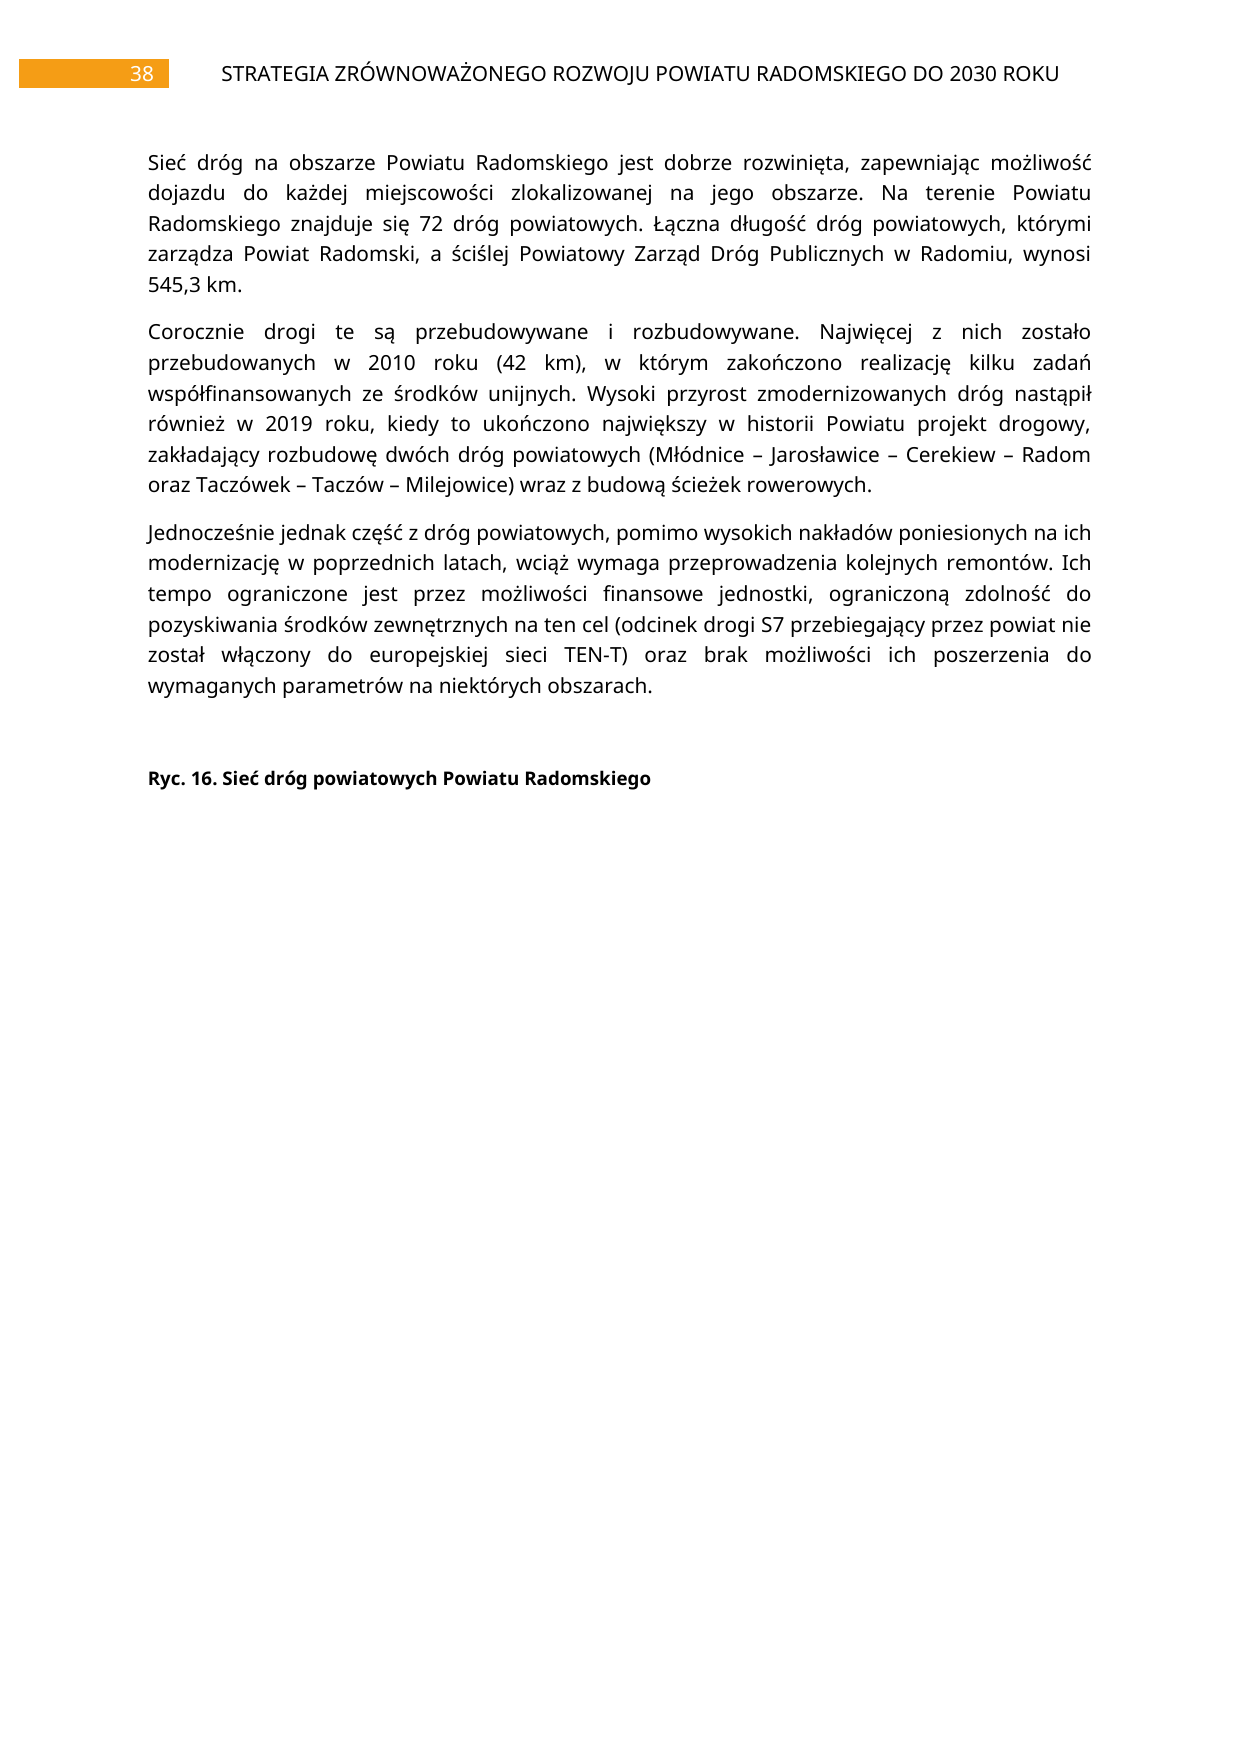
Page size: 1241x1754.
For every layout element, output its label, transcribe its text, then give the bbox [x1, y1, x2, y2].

text Ryc. 16. Sieć dróg powiatowych Powiatu Radomskiego [148, 766, 1093, 791]
text Jednocześnie jednak część z dróg powiatowych, pomimo wysokich nakładów poniesionych na ich modernizację w poprzednich latach, wciąż wymaga przeprowadzenia kolejnych remontów. Ich tempo ograniczone jest przez możliwości finansowe jednostki, ograniczoną zdolność do pozyskiwania środków zewnętrznych na ten cel (odcinek drogi S7 przebiegający przez powiat nie został włączony do europejskiej sieci TEN-T) oraz brak możliwości ich poszerzenia do wymaganych parametrów na niektórych obszarach. [148, 518, 1093, 699]
text Corocznie drogi te są przebudowywane i rozbudowywane. Najwięcej z nich zostało przebudowanych w 2010 roku (42 km), w którym zakończono realizację kilku zadań współfinansowanych ze środków unijnych. Wysoki przyrost zmodernizowanych dróg nastąpił również w 2019 roku, kiedy to ukończono największy w historii Powiatu projekt drogowy, zakładający rozbudowę dwóch dróg powiatowych (Młódnice – Jarosławice – Cerekiew – Radom oraz Taczówek – Taczów – Milejowice) wraz z budową ścieżek rowerowych. [148, 317, 1093, 499]
text Sieć dróg na obszarze Powiatu Radomskiego jest dobrze rozwinięta, zapewniając możliwość dojazdu do każdej miejscowości zlokalizowanej na jego obszarze. Na terenie Powiatu Radomskiego znajduje się 72 dróg powiatowych. Łączna długość dróg powiatowych, którymi zarządza Powiat Radomski, a ściślej Powiatowy Zarząd Dróg Publicznych w Radomiu, wynosi 545,3 km. [148, 148, 1093, 298]
